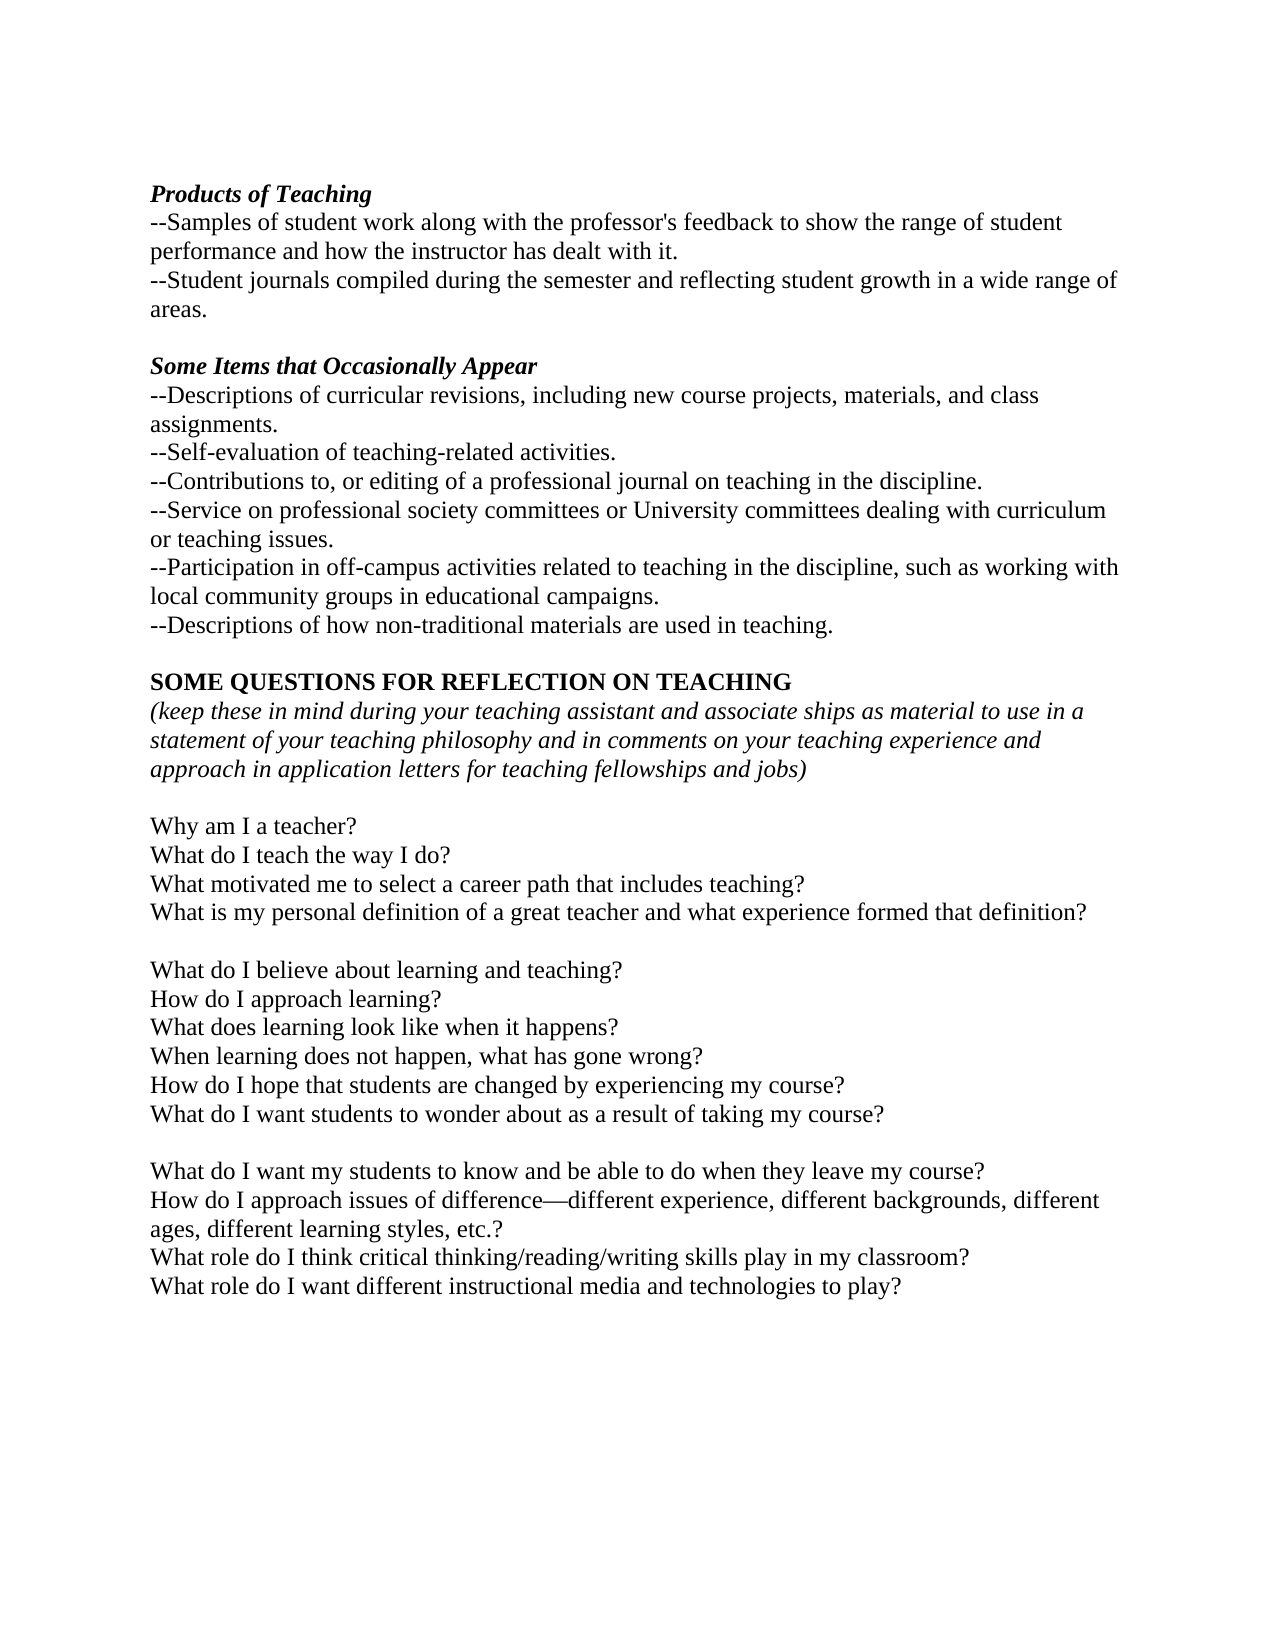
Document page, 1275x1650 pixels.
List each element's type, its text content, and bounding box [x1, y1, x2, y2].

text What do I believe about learning and teaching? [150, 955, 1125, 984]
text SOME QUESTIONS FOR REFLECTION ON TEACHING [150, 667, 1125, 696]
text --Samples of student work along with the professor's feedback to show the range of student performance and how the instructor has dealt with it. [150, 207, 1125, 265]
text What do I want students to wonder about as a result of taking my course? [150, 1099, 1125, 1127]
text How do I approach learning? [150, 984, 1125, 1012]
text --Descriptions of curricular revisions, including new course projects, materials, and class assignments. [150, 380, 1125, 437]
text Products of Teaching [150, 179, 1125, 207]
text --Participation in off-campus activities related to teaching in the discipline, such as working with local community groups in educational campaigns. [150, 552, 1125, 610]
text How do I approach issues of difference—different experience, different backgrounds, different ages, different learning styles, etc.? [150, 1185, 1125, 1242]
text What do I want my students to know and be able to do when they leave my course? [150, 1156, 1125, 1185]
text --Service on professional society committees or University committees dealing with curriculum or teaching issues. [150, 495, 1125, 552]
text What role do I want different instructional media and technologies to play? [150, 1271, 1125, 1300]
text Some Items that Occasionally Appear [150, 351, 1125, 380]
text When learning does not happen, what has gone wrong? [150, 1041, 1125, 1070]
text How do I hope that students are changed by experiencing my course? [150, 1070, 1125, 1099]
text What does learning look like when it happens? [150, 1012, 1125, 1041]
text --Student journals compiled during the semester and reflecting student growth in a wide range of areas. [150, 265, 1125, 322]
text Why am I a teacher? [150, 811, 1125, 840]
text (keep these in mind during your teaching assistant and associate ships as material to use in a statement of your teaching philosophy and in comments on your teaching experience and approach in application letters for teaching fellowships and jobs) [150, 696, 1125, 782]
text --Descriptions of how non-traditional materials are used in teaching. [150, 610, 1125, 639]
text --Contributions to, or editing of a professional journal on teaching in the discipline. [150, 466, 1125, 495]
text --Self-evaluation of teaching-related activities. [150, 437, 1125, 466]
text What role do I think critical thinking/reading/writing skills play in my classroom? [150, 1242, 1125, 1271]
text What is my personal definition of a great teacher and what experience formed that definition? [150, 897, 1125, 926]
text What motivated me to select a career path that includes teaching? [150, 869, 1125, 897]
text What do I teach the way I do? [150, 840, 1125, 869]
